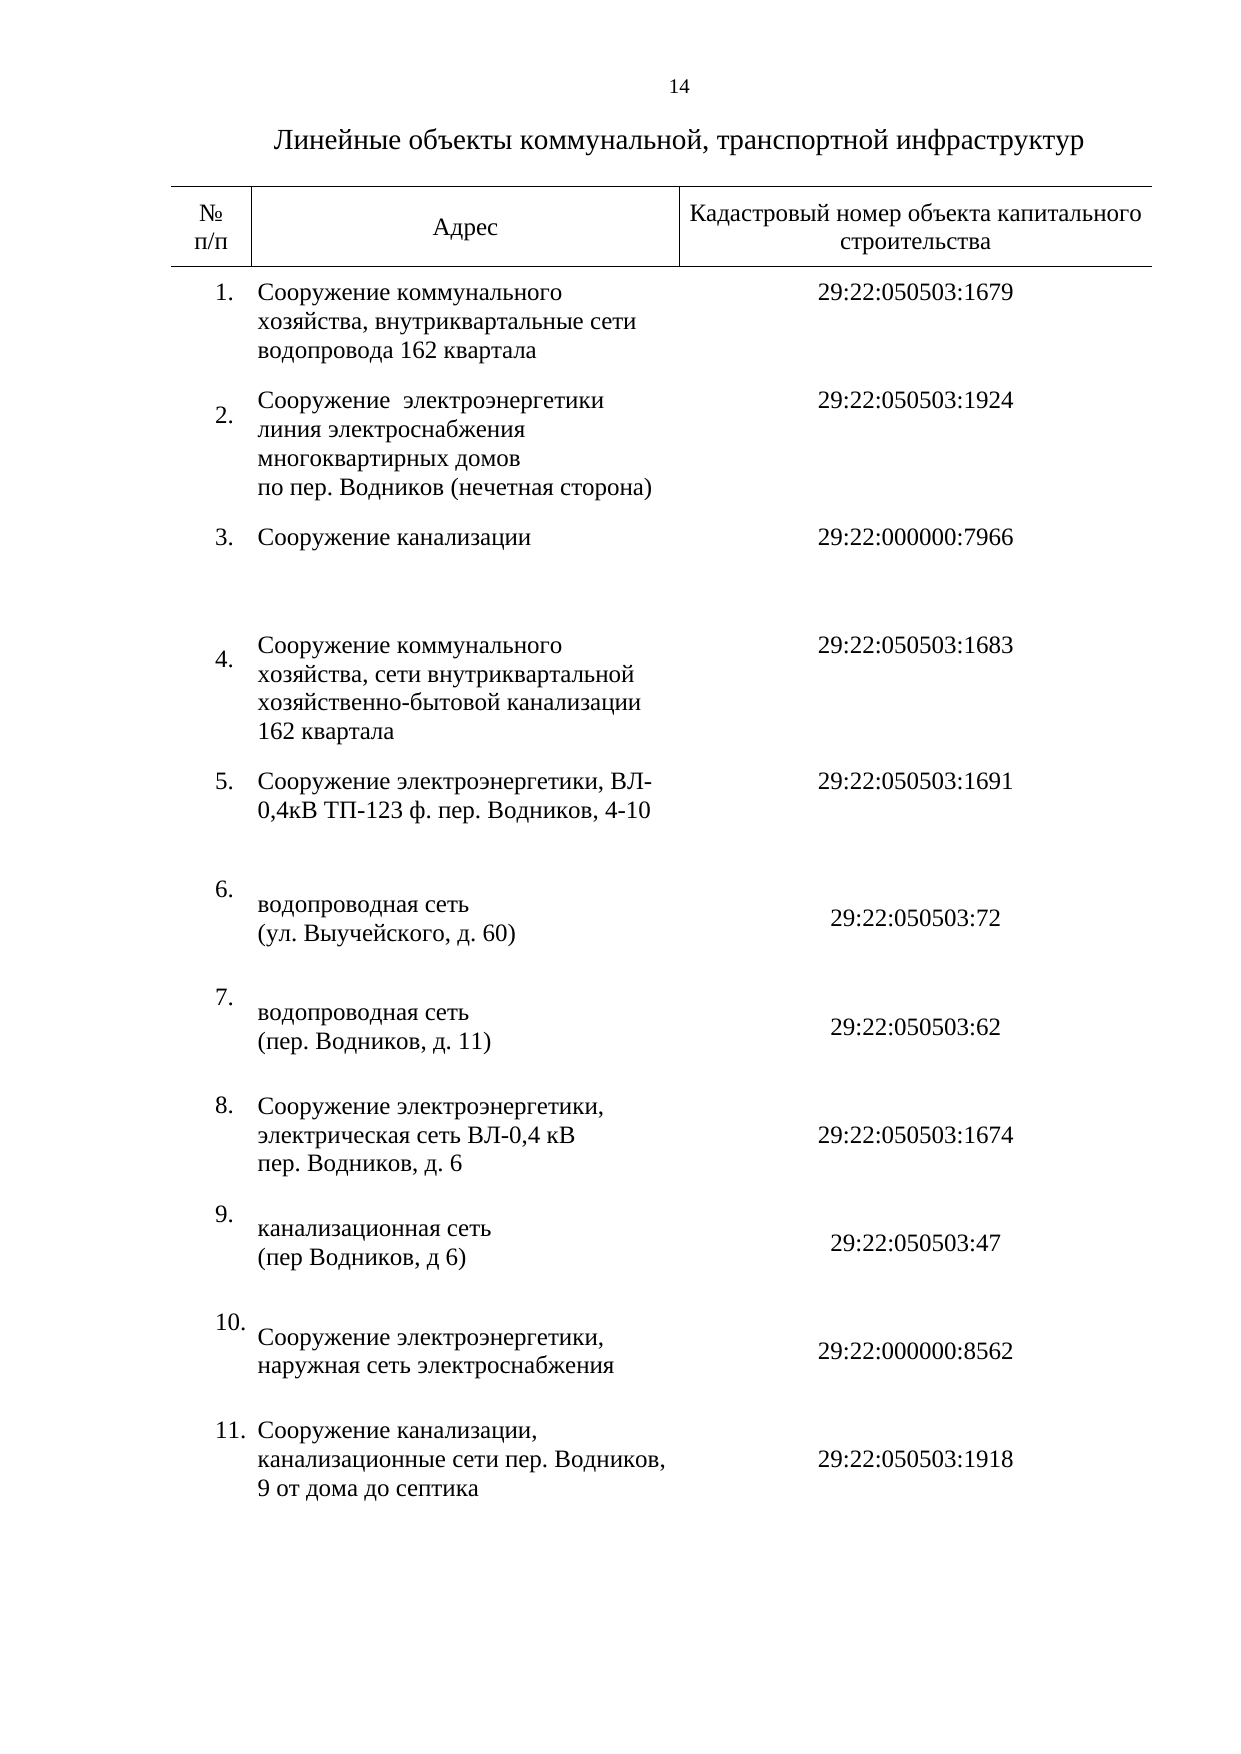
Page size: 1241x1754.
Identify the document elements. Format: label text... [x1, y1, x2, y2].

table_cell Сооружение электроэнергетики, электрическая сеть ВЛ-0,4 кВ пер. Водников, д. 6 [251, 1080, 679, 1188]
table_cell 29:22:050503:1918 [679, 1404, 1152, 1512]
table_cell Сооружение электроэнергетики, ВЛ-0,4кВ ТП-123 ф. пер. Водников, 4-10 [251, 756, 679, 864]
table_cell 29:22:050503:1924 [679, 375, 1152, 511]
table_cell [171, 511, 251, 619]
table_header № п/п [171, 187, 251, 266]
table_cell водопроводная сеть (ул. Выучейского, д. 60) [251, 864, 679, 972]
table_cell [171, 756, 251, 864]
table_cell [171, 1080, 251, 1188]
table_cell [171, 375, 251, 511]
table_cell [171, 972, 251, 1080]
table_cell Сооружение электроэнергетики линия электроснабжения многоквартирных домов по пер. Водников (нечетная сторона) [251, 375, 679, 511]
table_cell водопроводная сеть (пер. Водников, д. 11) [251, 972, 679, 1080]
table_cell [171, 1296, 251, 1404]
table_cell [171, 1404, 251, 1512]
table_cell 29:22:050503:1683 [679, 619, 1152, 756]
table_cell [171, 619, 251, 756]
table_cell 29:22:000000:7966 [679, 511, 1152, 619]
table_cell 29:22:050503:1691 [679, 756, 1152, 864]
table_cell 29:22:050503:62 [679, 972, 1152, 1080]
table_cell 29:22:000000:8562 [679, 1296, 1152, 1404]
table_cell Сооружение канализации [251, 511, 679, 619]
table_cell [171, 1188, 251, 1296]
text Линейные объекты коммунальной, транспортной инфраструктур [177, 122, 1181, 156]
table_cell 29:22:050503:72 [679, 864, 1152, 972]
table_cell Сооружение коммунального хозяйства, внутриквартальные сети водопровода 162 квартала [251, 267, 679, 375]
table_cell 29:22:050503:47 [679, 1188, 1152, 1296]
table_cell 29:22:050503:1679 [679, 267, 1152, 375]
table_header Адрес [252, 187, 679, 266]
table_header Кадастровый номер объекта капитального строительства [680, 187, 1152, 266]
table_cell Сооружение электроэнергетики, наружная сеть электроснабжения [251, 1296, 679, 1404]
table_cell Сооружение канализации, канализационные сети пер. Водников, 9 от дома до септика [251, 1404, 679, 1512]
table_cell [171, 864, 251, 972]
table_cell 29:22:050503:1674 [679, 1080, 1152, 1188]
table_cell [171, 267, 251, 375]
table_cell Сооружение коммунального хозяйства, сети внутриквартальной хозяйственно-бытовой канализации 162 квартала [251, 619, 679, 756]
table_cell канализационная сеть (пер Водников, д 6) [251, 1188, 679, 1296]
